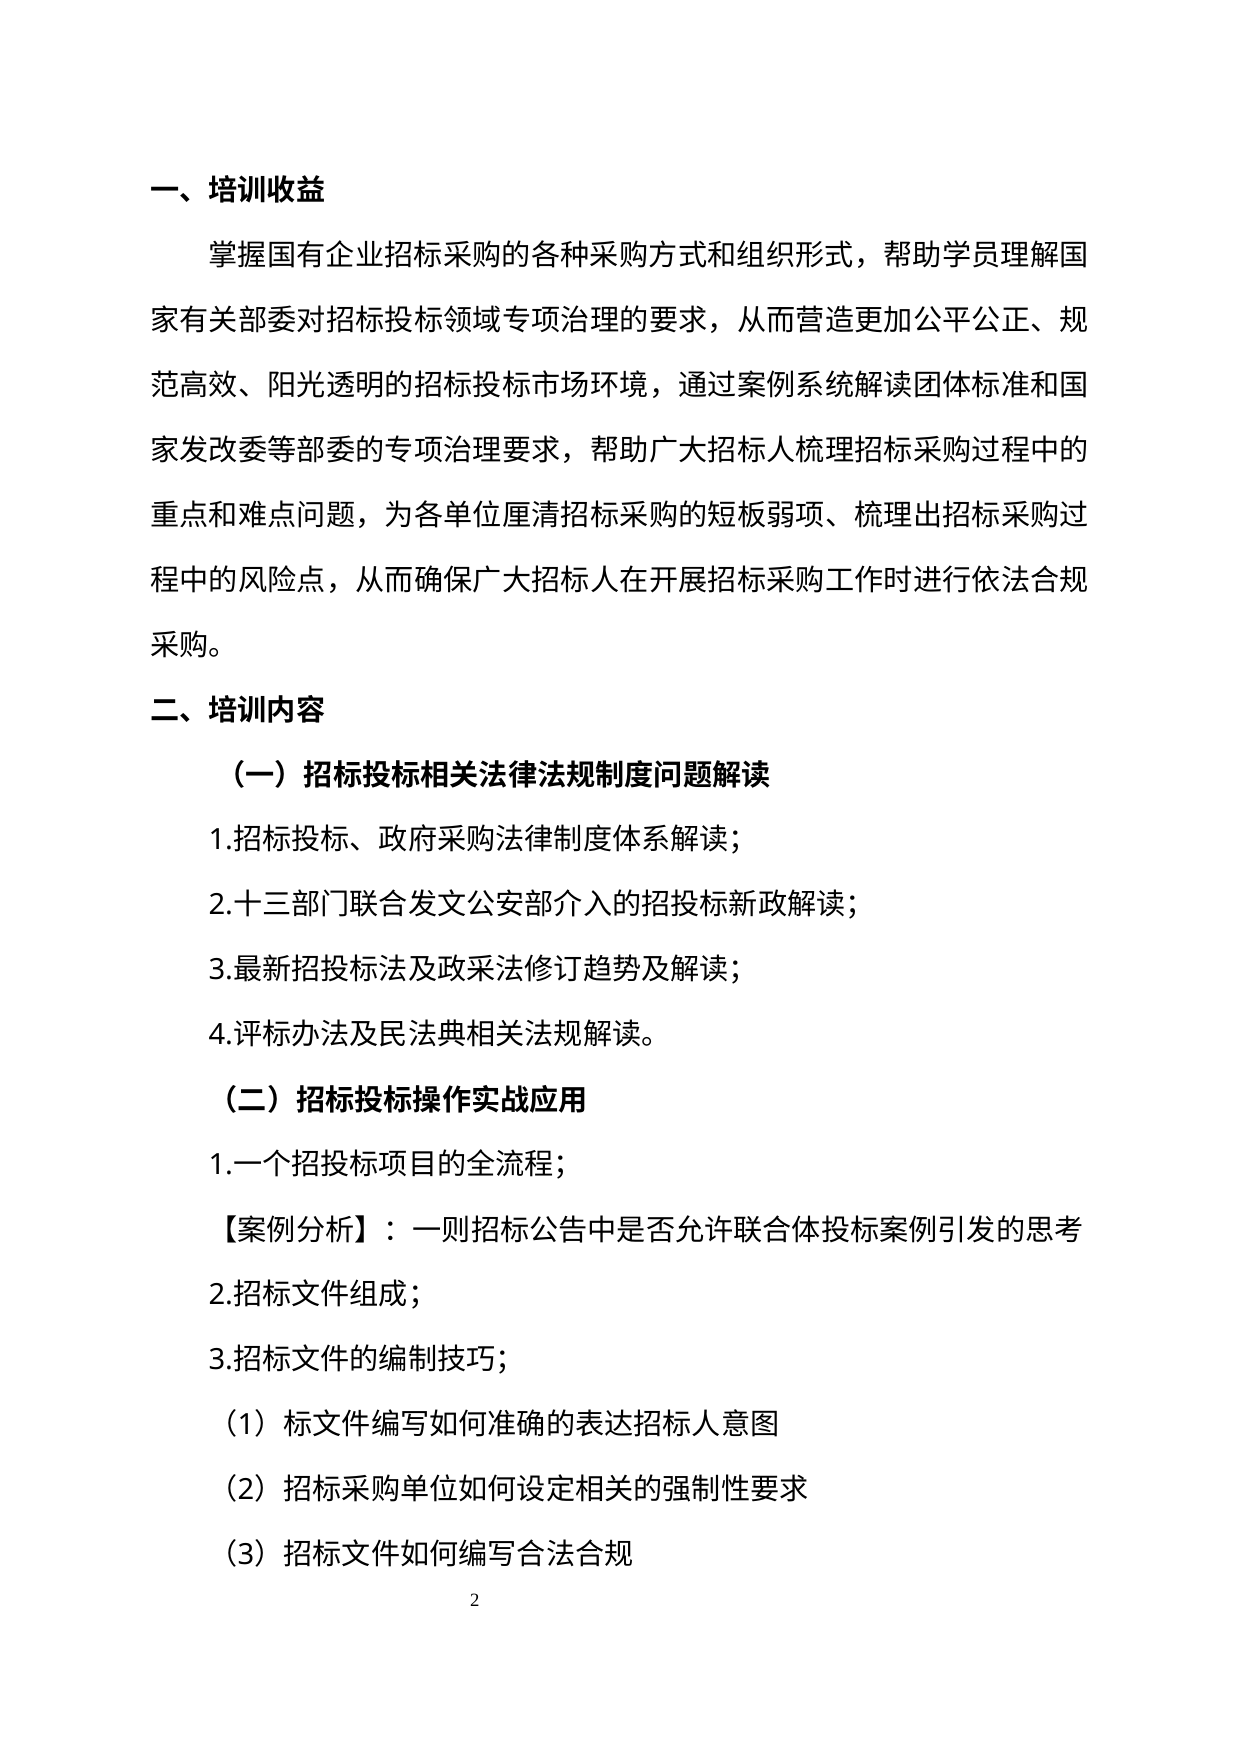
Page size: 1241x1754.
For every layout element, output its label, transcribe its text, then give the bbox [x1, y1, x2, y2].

text （二）招标投标操作实战应用 [150, 1065, 1090, 1130]
text （1）标文件编写如何准确的表达招标人意图 [150, 1390, 1090, 1455]
text （3）招标文件如何编写合法合规 [150, 1520, 1090, 1585]
text 3.最新招投标法及政采法修订趋势及解读； [150, 935, 1090, 1000]
text 4.评标办法及民法典相关法规解读。 [150, 1000, 1090, 1065]
text 1.一个招投标项目的全流程； [150, 1130, 1090, 1195]
text 二、培训内容 [150, 675, 1090, 740]
text （一）招标投标相关法律法规制度问题解读 [150, 740, 1090, 805]
text 掌握国有企业招标采购的各种采购方式和组织形式，帮助学员理解国家有关部委对招标投标领域专项治理的要求，从而营造更加公平公正、规范高效、阳光透明的招标投标市场环境，通过案例系统解读团体标准和国家发改委等部委的专项治理要求，帮助广大招标人梳理招标采购过程中的重点和难点问题，为各单位厘清招标采购的短板弱项、梳理出招标采购过程中的风险点，从而确保广大招标人在开展招标采购工作时进行依法合规采购。 [150, 220, 1090, 675]
text 2.十三部门联合发文公安部介入的招投标新政解读； [150, 870, 1090, 935]
text （2）招标采购单位如何设定相关的强制性要求 [150, 1455, 1090, 1520]
text 1.招标投标、政府采购法律制度体系解读； [150, 805, 1090, 870]
text 一、培训收益 [150, 155, 1090, 220]
text 2.招标文件组成； [150, 1260, 1090, 1325]
text 【案例分析】：一则招标公告中是否允许联合体投标案例引发的思考 [150, 1195, 1090, 1260]
text 3.招标文件的编制技巧； [150, 1325, 1090, 1390]
